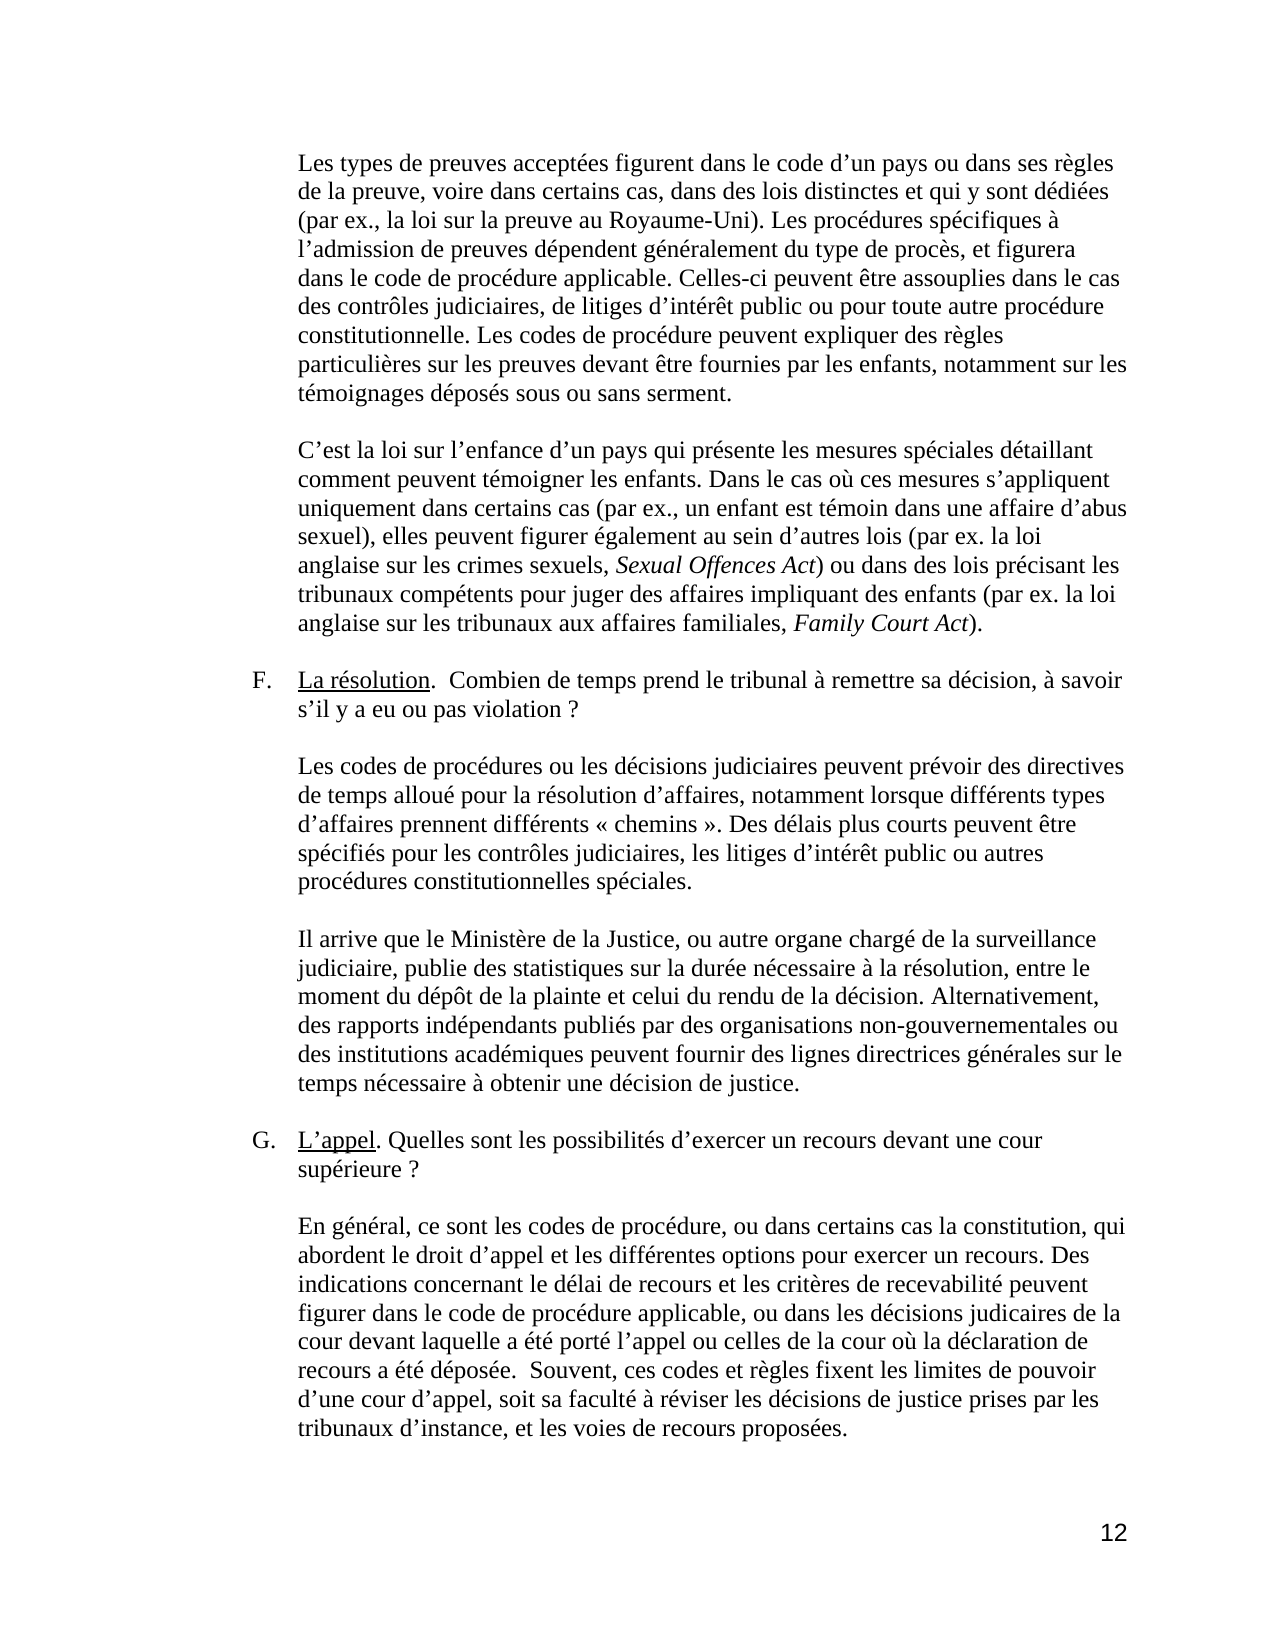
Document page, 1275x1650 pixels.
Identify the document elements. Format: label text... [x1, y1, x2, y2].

text G. L’appel. Quelles sont les possibilités d’exercer un recours devant une cour supérieure ? [148, 1125, 1127, 1183]
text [148, 148, 1127, 636]
text F. La résolution. Combien de temps prend le tribunal à remettre sa décision, à savoir s’il y a eu ou pas violation ? Les codes de procédures ou les décisions judiciaires peuvent prévoir des directives de temps alloué pour la résolution d’affaires, notamment lorsque différents types d’affaires prennent différents « chemins ». Des délais plus courts peuvent être spécifiés pour les contrôles judiciaires, les litiges d’intérêt public ou autres procédures constitutionnelles spéciales. Il arrive que le Ministère de la Justice, ou autre organe chargé de la surveillance judiciaire, publie des statistiques sur la durée nécessaire à la résolution, entre le moment du dépôt de la plainte et celui du rendu de la décision. Alternativement, des rapports indépendants publiés par des organisations non-gouvernementales ou des institutions académiques peuvent fournir des lignes directrices générales sur le temps nécessaire à obtenir une décision de justice. [148, 665, 1127, 1096]
text En général, ce sont les codes de procédure, ou dans certains cas la constitution, qui abordent le droit d’appel et les différentes options pour exercer un recours. Des indications concernant le délai de recours et les critères de recevabilité peuvent figurer dans le code de procédure applicable, ou dans les décisions judicaires de la cour devant laquelle a été porté l’appel ou celles de la cour où la déclaration de recours a été déposée. Souvent, ces codes et règles fixent les limites de pouvoir d’une cour d’appel, soit sa faculté à réviser les décisions de justice prises par les tribunaux d’instance, et les voies de recours proposées. [148, 1183, 1127, 1441]
